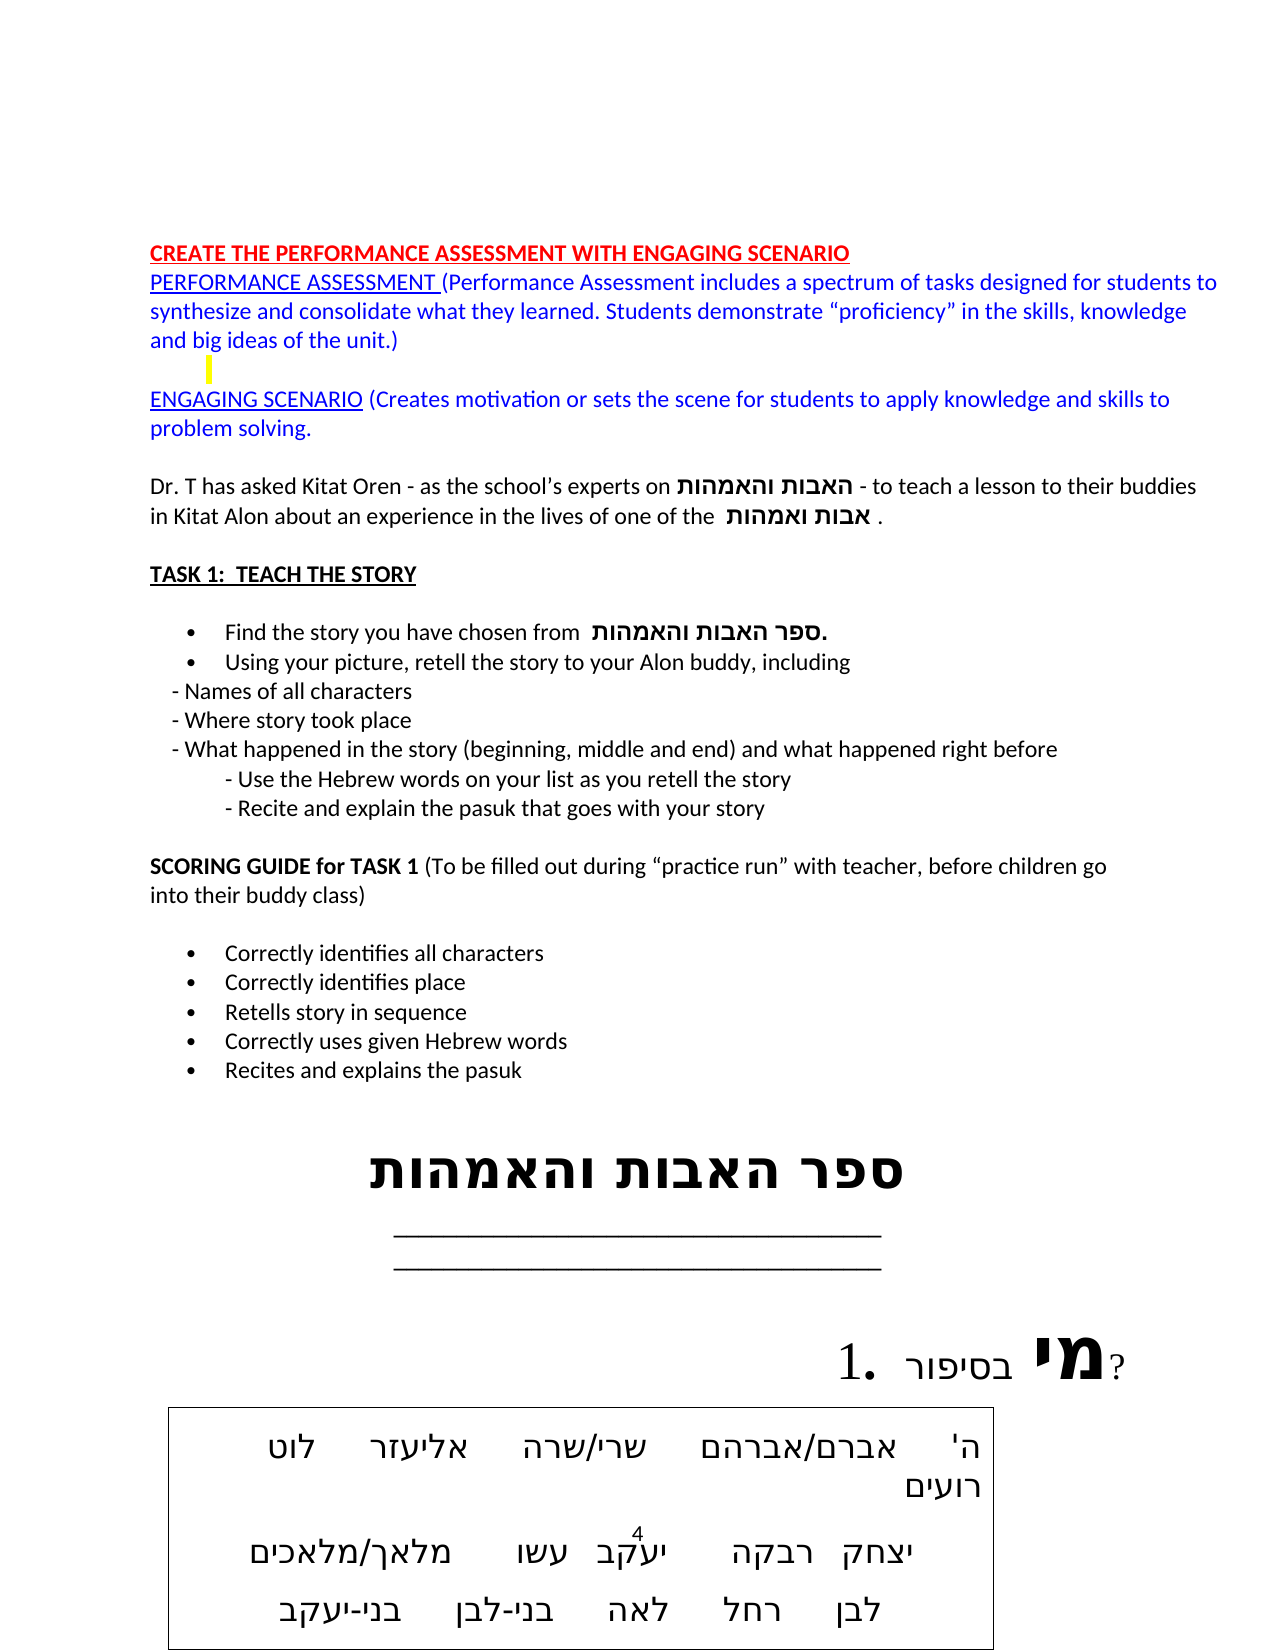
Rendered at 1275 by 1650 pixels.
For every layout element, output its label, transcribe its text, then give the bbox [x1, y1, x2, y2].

text - What happened in the story (beginning, middle and end) and what happened right before [150, 734, 1125, 764]
list Correctly uses given Hebrew words [187, 1026, 1125, 1055]
text _______________________________________ [150, 1244, 1125, 1272]
list Retells story in sequence [187, 997, 1125, 1026]
text ENGAGING SCENARIO (Creates motivation or sets the scene for students to apply knowledge and skills to problem solving. [150, 384, 1219, 443]
list Find the story you have chosen from ספר האבות והאמהות. [187, 617, 1125, 647]
list Using your picture, retell the story to your Alon buddy, including [187, 647, 1125, 676]
text PERFORMANCE ASSESSMENT (Performance Assessment includes a spectrum of tasks designed for students to synthesize and consolidate what they learned. Students demonstrate “proficiency” in the skills, knowledge and big ideas of the unit.) [150, 267, 1219, 355]
table_header ה' אברם/אברהם שרי/שרה אליעזר לוט רועים יצחק רבקה יעקב עשו מלאך/מלאכים לבן רחל לאה בני-לבן בני-יעקב [169, 1408, 993, 1649]
list Correctly identifies place [187, 967, 1125, 997]
text SCORING GUIDE for TASK 1 (To be filled out during “practice run” with teacher, before children go into their buddy class) [150, 851, 1125, 909]
list Correctly identifies all characters [187, 938, 1125, 967]
text - Use the Hebrew words on your list as you retell the story [225, 764, 1125, 793]
text - Names of all characters [150, 676, 1125, 705]
text TASK 1: TEACH THE STORY [150, 559, 1125, 588]
text 1. מי בסיפור? [150, 1310, 1125, 1397]
text _______________________________________ [150, 1211, 1125, 1239]
text ספר האבות והאמהות [150, 1138, 1125, 1201]
text Dr. T has asked Kitat Oren - as the school’s experts on האבות והאמהות - to teach a lesson to their buddies in Kitat Alon about an experience in the lives of one of the אבות ואמהות . [150, 471, 1219, 530]
text - Recite and explain the pasuk that goes with your story [225, 793, 1125, 822]
list Recites and explains the pasuk [187, 1055, 1125, 1084]
text - Where story took place [150, 705, 1125, 734]
text CREATE THE PERFORMANCE ASSESSMENT WITH ENGAGING SCENARIO [150, 238, 1125, 267]
